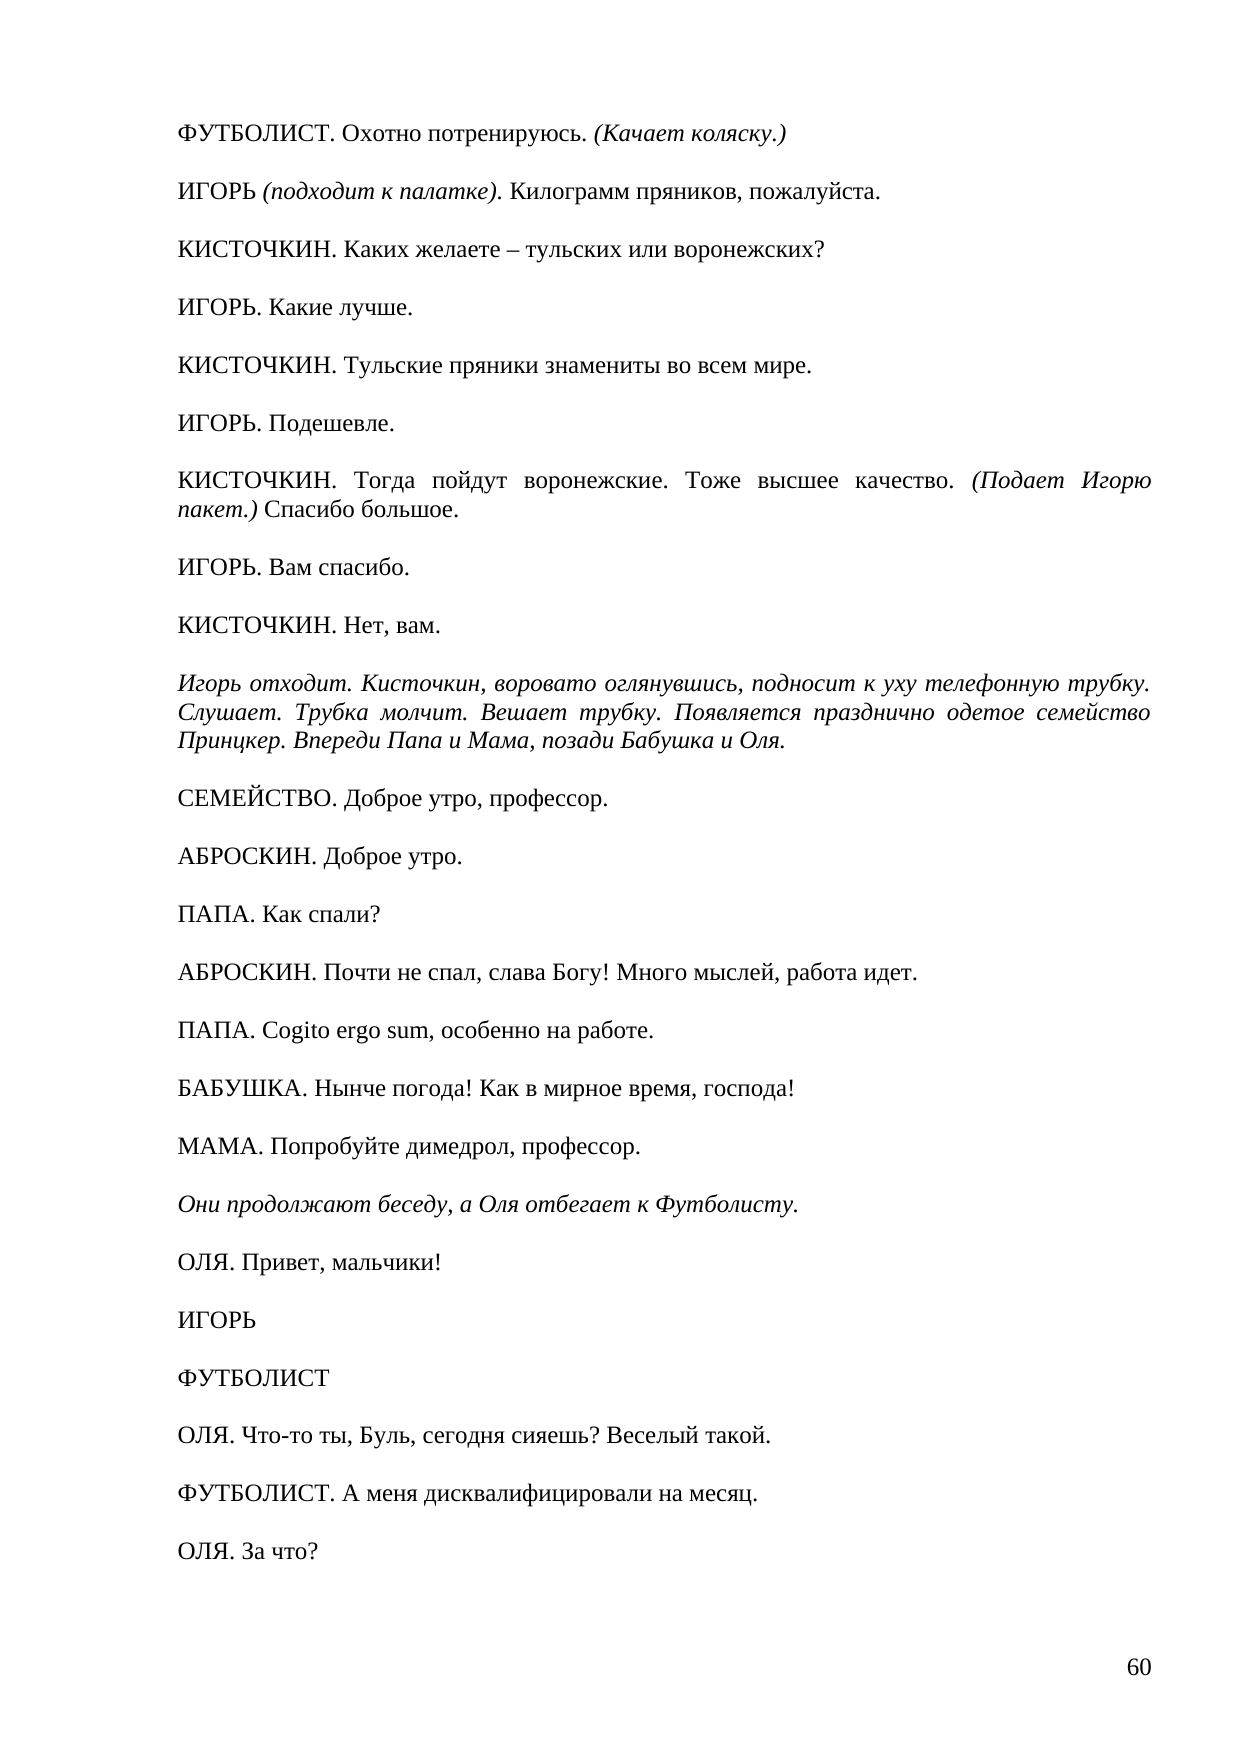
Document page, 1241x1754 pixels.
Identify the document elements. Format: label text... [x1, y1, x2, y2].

text Они продолжают беседу, а Оля отбегает к Футболисту. [177, 1189, 1152, 1218]
text МАМА. Попробуйте димедрол, профессор. [177, 1131, 1152, 1160]
text ИГОРЬ (подходит к палатке). Килограмм пряников, пожалуйста. [177, 176, 1152, 205]
text Игорь отходит. Кисточкин, воровато оглянувшись, подносит к уху телефонную трубку. Слушает. Трубка молчит. Вешает трубку. Появляется празднично одетое семейство Принцкер. Впереди Папа и Мама, позади Бабушка и Оля. [177, 668, 1152, 754]
text АБРОСКИН. Почти не спал, слава Богу! Много мыслей, работа идет. [177, 957, 1152, 986]
text ИГОРЬ. Подешевле. [177, 408, 1152, 436]
text СЕМЕЙСТВО. Доброе утро, профессор. [177, 783, 1152, 812]
text ИГОРЬ. Вам спасибо. [177, 552, 1152, 581]
text ОЛЯ. Что-то ты, Буль, сегодня сияешь? Веселый такой. [177, 1421, 1152, 1449]
text ПАПА. Как спали? [177, 899, 1152, 928]
text ФУТБОЛИСТ. А меня дисквалифицировали на месяц. [177, 1478, 1152, 1507]
text ПАПА. Cogito ergo sum, особенно на работе. [177, 1015, 1152, 1044]
text КИСТОЧКИН. Тульские пряники знамениты во всем мире. [177, 350, 1152, 378]
text ИГОРЬ. Какие лучше. [177, 292, 1152, 321]
text БАБУШКА. Нынче погода! Как в мирное время, господа! [177, 1073, 1152, 1102]
text ИГОРЬ [177, 1305, 1152, 1333]
text ОЛЯ. За что? [177, 1536, 1152, 1565]
text КИСТОЧКИН. Тогда пойдут воронежские. Тоже высшее качество. (Подает Игорю пакет.) Спасибо большое. [177, 466, 1152, 523]
text ФУТБОЛИСТ. Охотно потренируюсь. (Качает коляску.) [177, 118, 1152, 147]
text ФУТБОЛИСТ [177, 1363, 1152, 1391]
text КИСТОЧКИН. Каких желаете – тульских или воронежских? [177, 234, 1152, 263]
text КИСТОЧКИН. Нет, вам. [177, 610, 1152, 639]
text АБРОСКИН. Доброе утро. [177, 841, 1152, 870]
text ОЛЯ. Привет, мальчики! [177, 1247, 1152, 1276]
